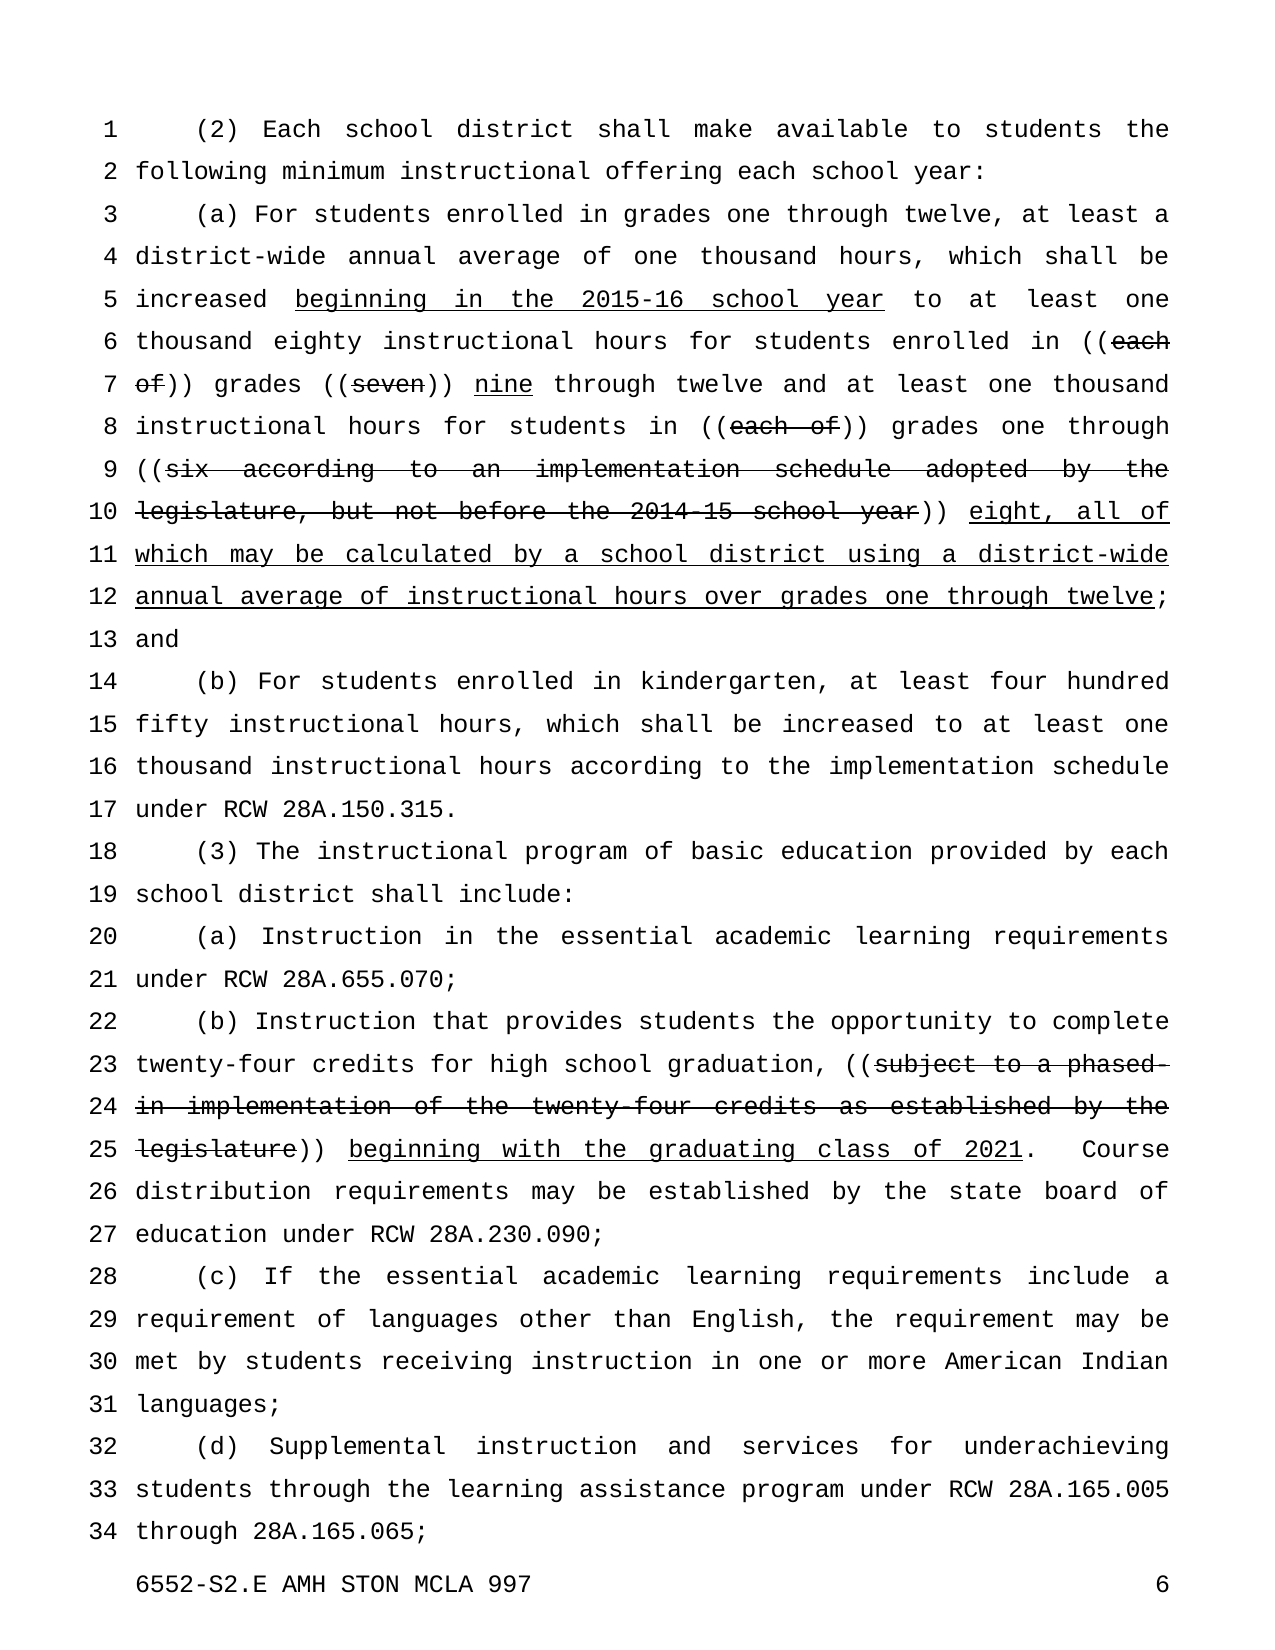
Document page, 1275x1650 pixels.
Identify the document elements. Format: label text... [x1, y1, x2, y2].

text (a) For students enrolled in grades one through twelve, at least a district-wide annual average of one thousand hours, which shall be increased beginning in the 2015-16 school year to at least one thousand eighty instructional hours for students enrolled in ((each of)) grades ((seven)) nine through twelve and at least one thousand instructional hours for students in ((each of)) grades one through ((six according to an implementation schedule adopted by the legislature, but not before the 2014-15 school year)) eight, all of which may be calculated by a school district using a district-wide annual average of instructional hours over grades one through twelve; and [135, 188, 1170, 656]
text (2) Each school district shall make available to students the following minimum instructional offering each school year: [135, 103, 1170, 188]
text (b) Instruction that provides students the opportunity to complete twenty-four credits for high school graduation, ((subject to a phased-in implementation of the twenty-four credits as established by the legislature)) beginning with the graduating class of 2021. Course distribution requirements may be established by the state board of education under RCW 28A.230.090; [135, 996, 1170, 1251]
text (c) If the essential academic learning requirements include a requirement of languages other than English, the requirement may be met by students receiving instruction in one or more American Indian languages; [135, 1251, 1170, 1421]
text (b) For students enrolled in kindergarten, at least four hundred fifty instructional hours, which shall be increased to at least one thousand instructional hours according to the implementation schedule under RCW 28A.150.315. [135, 656, 1170, 826]
text (d) Supplemental instruction and services for underachieving students through the learning assistance program under RCW 28A.165.005 through 28A.165.065; [135, 1421, 1170, 1548]
text (a) Instruction in the essential academic learning requirements under RCW 28A.655.070; [135, 911, 1170, 996]
text (3) The instructional program of basic education provided by each school district shall include: [135, 826, 1170, 911]
